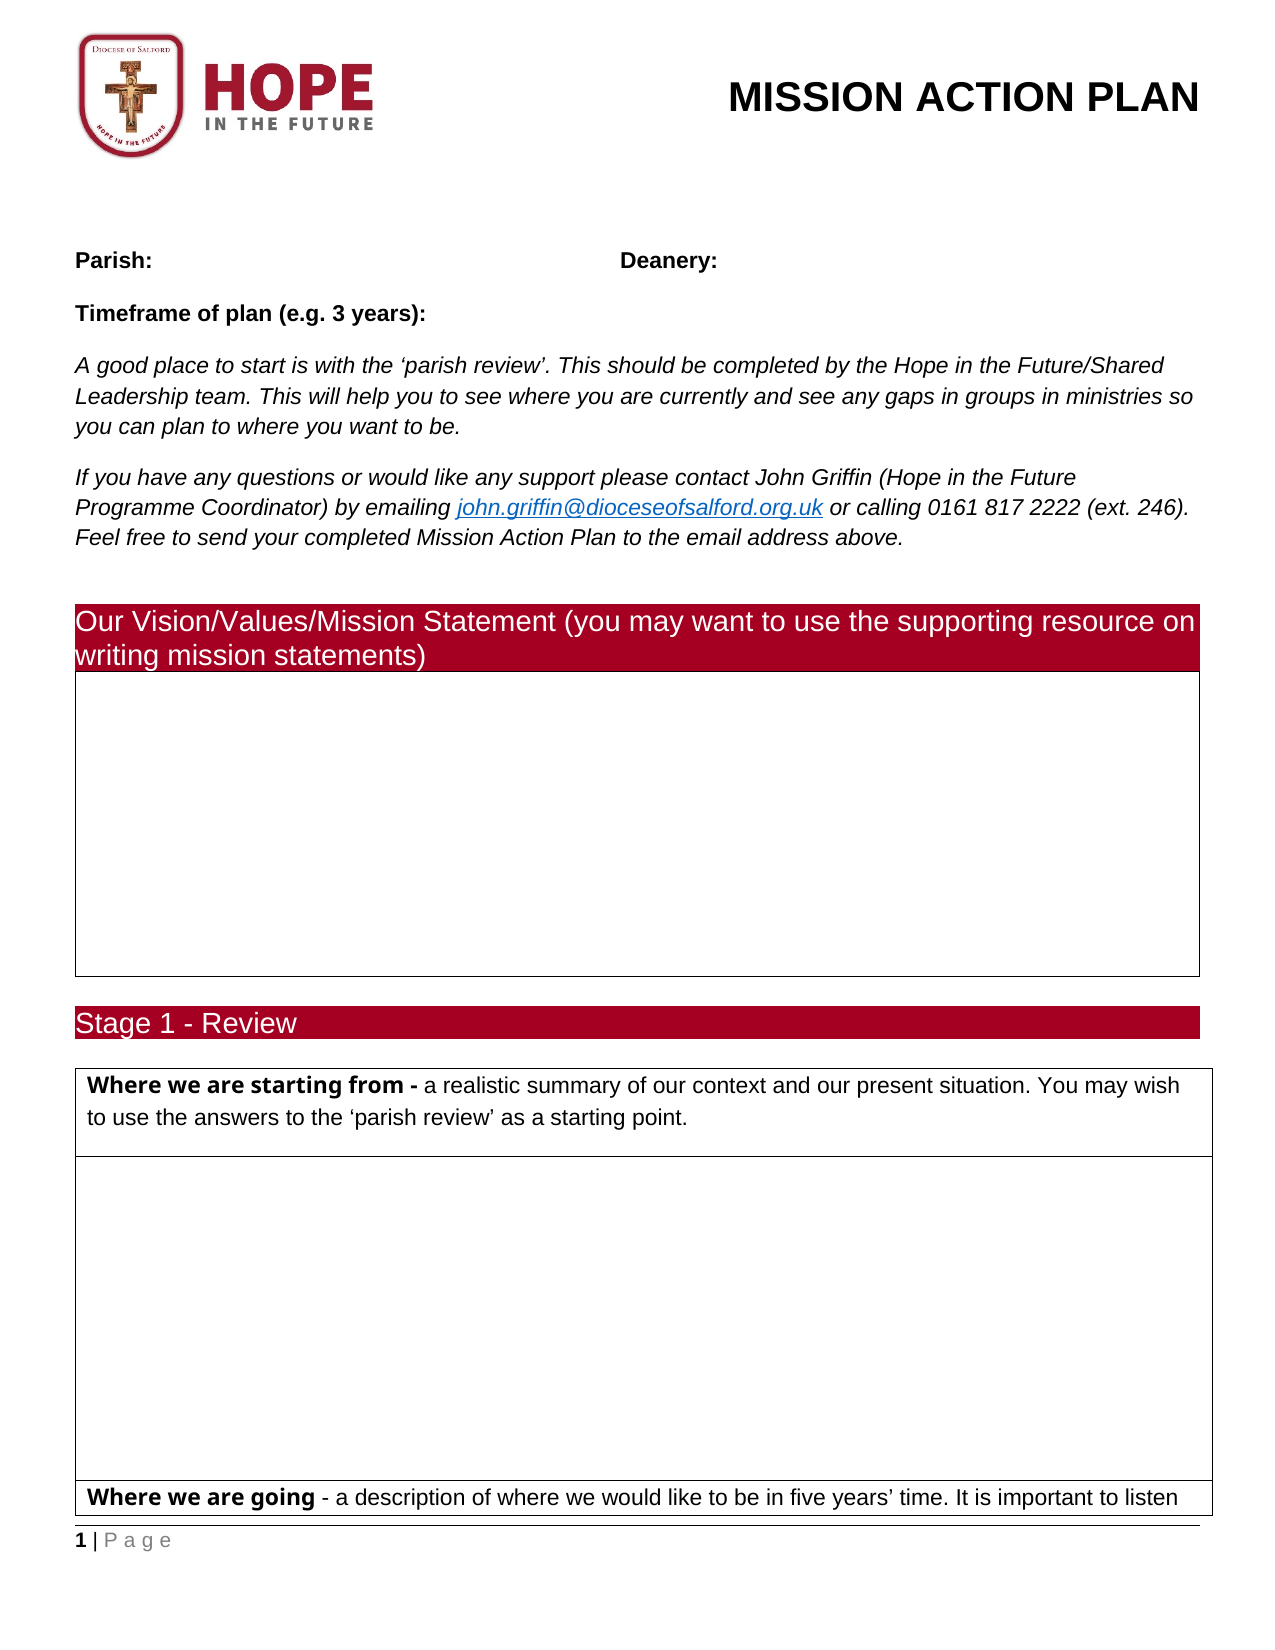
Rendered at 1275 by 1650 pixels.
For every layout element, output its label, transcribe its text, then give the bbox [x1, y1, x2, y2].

picture [75, 31, 377, 161]
table_header [76, 672, 1199, 976]
text Timeframe of plan (e.g. 3 years): [75, 300, 1200, 326]
table_header Where we are starting from - a realistic summary of our context and our present situation. You may wish to use the answers to the ‘parish review’ as a starting point. [76, 1069, 1212, 1156]
text Our Vision/Values/Mission Statement (you may want to use the supporting resource on writing mission statements) [75, 604, 1200, 671]
text A good place to start is with the ‘parish review’. This should be completed by the Hope in the Future/Shared Leadership team. This will help you to see where you are currently and see any gaps in groups in ministries so you can plan to where you want to be. [75, 352, 1200, 439]
table_cell [76, 1157, 1212, 1480]
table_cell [76, 1481, 1212, 1515]
text If you have any questions or would like any support please contact John Griffin (Hope in the Future Programme Coordinator) by emailing john.griffin@dioceseofsalford.org.uk or calling 0161 817 2222 (ext. 246). Feel free to send your completed Mission Action Plan to the email address above. [75, 464, 1200, 551]
text Stage 1 - Review [75, 1006, 1200, 1039]
text Parish: Deanery: [75, 247, 1200, 273]
text MISSION ACTION PLAN [75, 73, 1200, 189]
